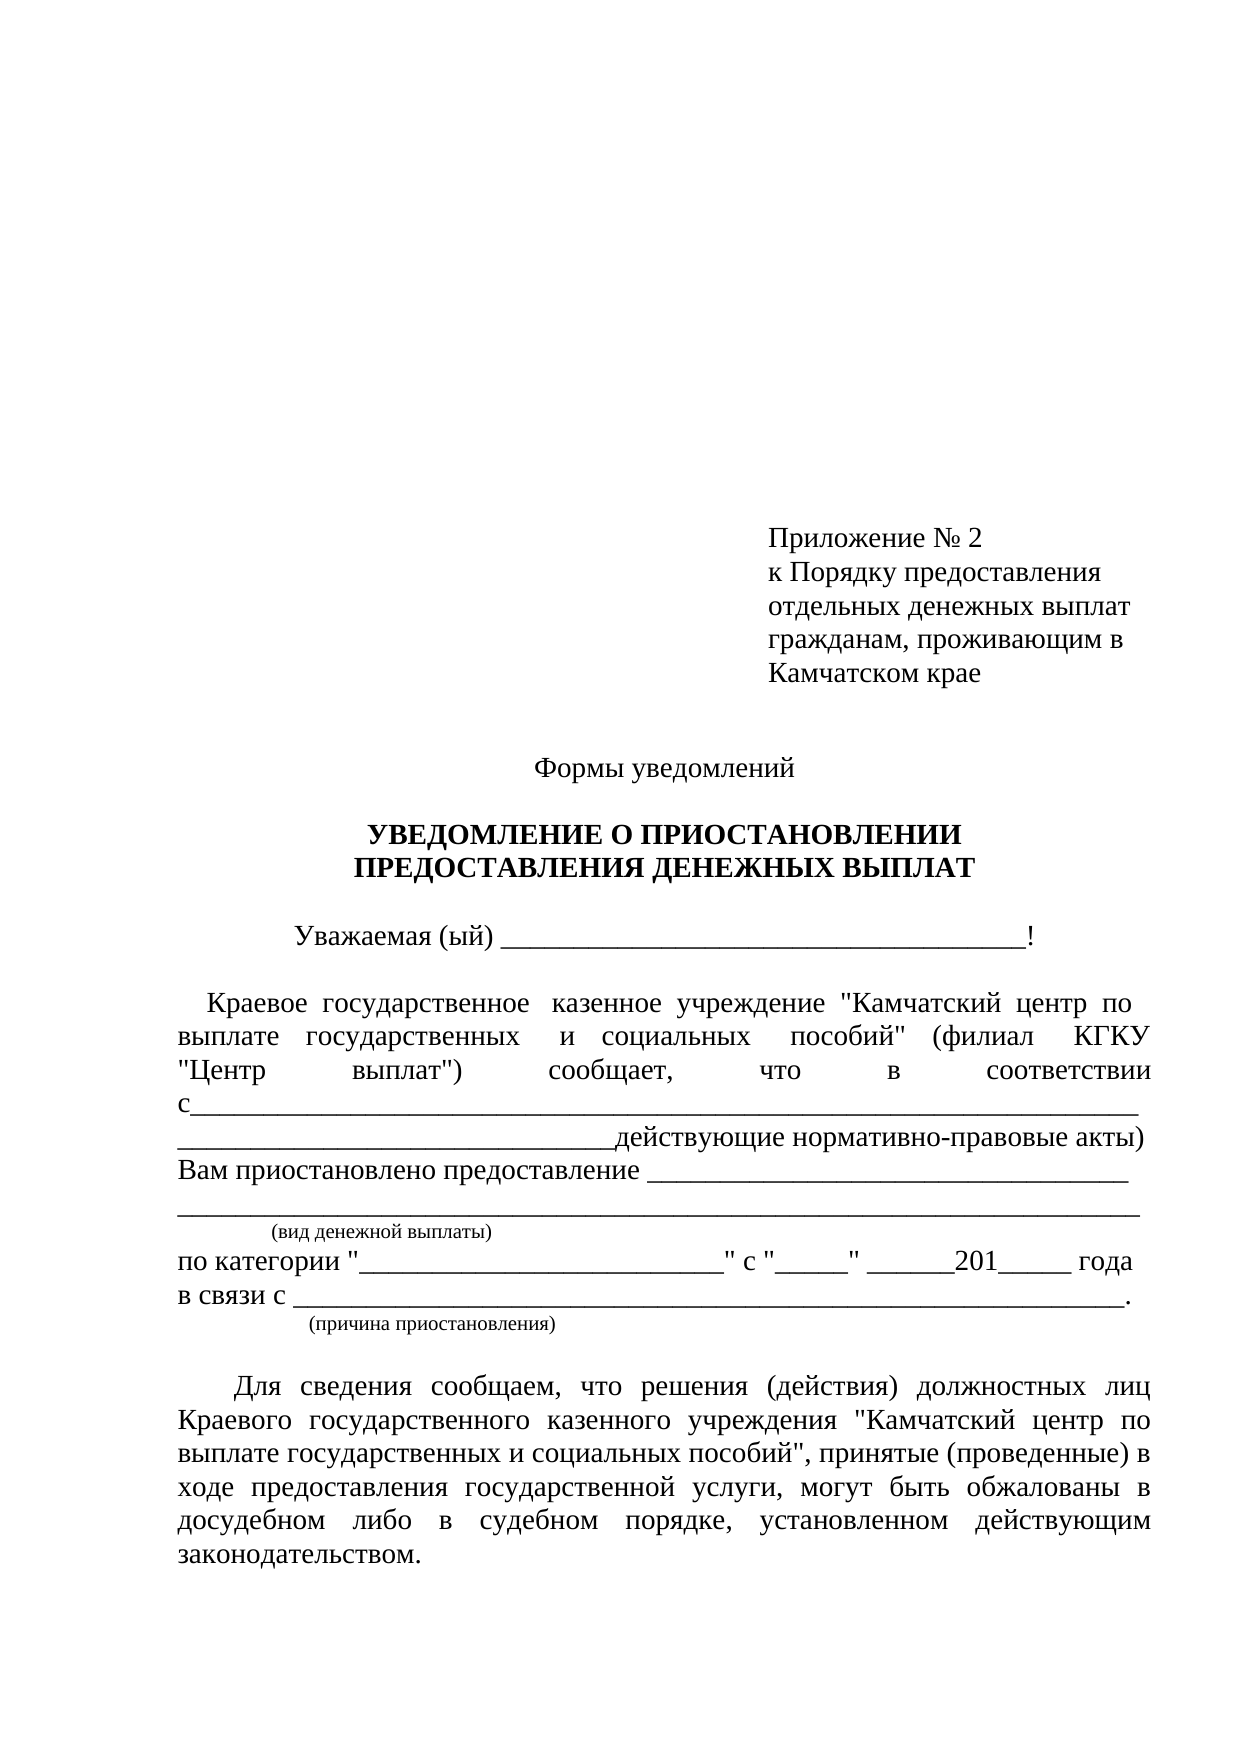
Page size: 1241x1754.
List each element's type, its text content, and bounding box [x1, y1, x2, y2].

text Краевое государственное казенное учреждение "Камчатский центр по [177, 985, 1152, 1018]
text __________________________________________________________________ [177, 1186, 1152, 1219]
title УВЕДОМЛЕНИЕ О ПРИОСТАНОВЛЕНИИ [177, 817, 1152, 851]
text (вид денежной выплаты) [177, 1219, 1152, 1243]
text в связи с _________________________________________________________. [177, 1277, 1152, 1311]
text Приложение № 2 [768, 521, 1152, 554]
title ПРЕДОСТАВЛЕНИЯ ДЕНЕЖНЫХ ВЫПЛАТ [177, 851, 1152, 884]
text выплате государственных и социальных пособий" (филиал КГКУ "Центр выплат") сообщает, что в соответствии с_______________________________________________________________________________________________действующие нормативно-правовые акты) [177, 1018, 1152, 1152]
text Формы уведомлений [177, 750, 1152, 783]
text Уважаемая (ый) ____________________________________! [177, 918, 1152, 951]
text Для сведения сообщаем, что решения (действия) должностных лиц Краевого государственного казенного учреждения "Камчатский центр по выплате государственных и социальных пособий", принятые (проведенные) в ходе предоставления государственной услуги, могут быть обжалованы в досудебном либо в судебном порядке, установленном действующим законодательством. [177, 1368, 1152, 1569]
text (причина приостановления) [177, 1311, 1152, 1335]
text по категории "_________________________" с "_____" ______201_____ года [177, 1243, 1152, 1277]
text Вам приостановлено предоставление _________________________________ [177, 1152, 1152, 1186]
text к Порядку предоставления отдельных денежных выплат гражданам, проживающим в Камчатском крае [768, 554, 1152, 688]
